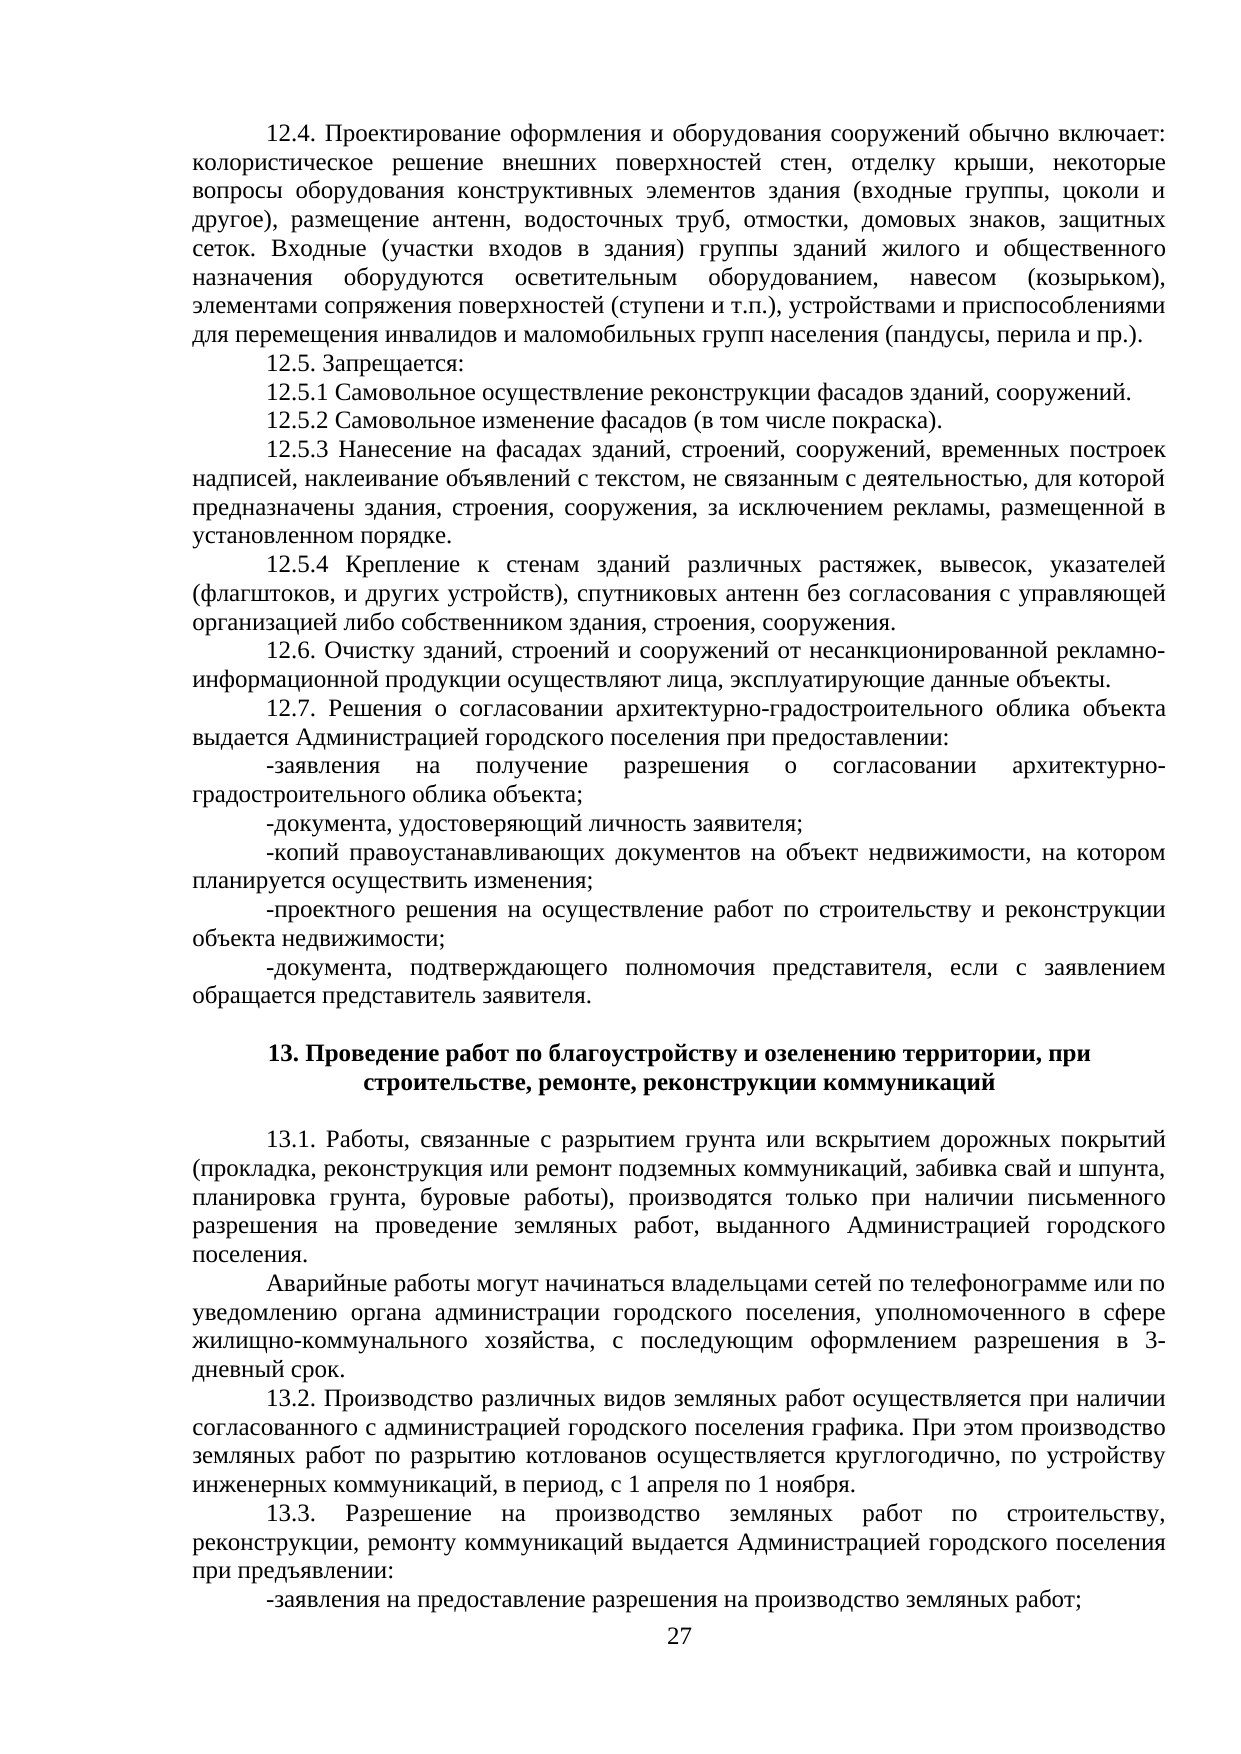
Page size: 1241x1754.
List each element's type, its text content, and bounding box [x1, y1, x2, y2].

text 12.5. Запрещается: [192, 348, 1167, 377]
text 12.5.4 Крепление к стенам зданий различных растяжек, вывесок, указателей (флагштоков, и других устройств), спутниковых антенн без согласования с управляющей организацией либо собственником здания, строения, сооружения. [192, 549, 1167, 636]
text 13. Проведение работ по благоустройству и озеленению территории, при строительстве, ремонте, реконструкции коммуникаций [192, 1038, 1167, 1096]
text -заявления на предоставление разрешения на производство земляных работ; [192, 1584, 1167, 1613]
text -проектного решения на осуществление работ по строительству и реконструкции объекта недвижимости; [192, 894, 1167, 952]
text Аварийные работы могут начинаться владельцами сетей по телефонограмме или по уведомлению органа администрации городского поселения, уполномоченного в сфере жилищно-коммунального хозяйства, с последующим оформлением разрешения в 3-дневный срок. [192, 1268, 1167, 1383]
text -документа, удостоверяющий личность заявителя; [192, 808, 1167, 837]
text 13.2. Производство различных видов земляных работ осуществляется при наличии согласованного с администрацией городского поселения графика. При этом производство земляных работ по разрытию котлованов осуществляется круглогодично, по устройству инженерных коммуникаций, в период, с 1 апреля по 1 ноября. [192, 1383, 1167, 1498]
text 12.7. Решения о согласовании архитектурно-градостроительного облика объекта выдается Администрацией городского поселения при предоставлении: [192, 693, 1167, 751]
text 12.4. Проектирование оформления и оборудования сооружений обычно включает: колористическое решение внешних поверхностей стен, отделку крыши, некоторые вопросы оборудования конструктивных элементов здания (входные группы, цоколи и другое), размещение антенн, водосточных труб, отмостки, домовых знаков, защитных сеток. Входные (участки входов в здания) группы зданий жилого и общественного назначения оборудуются осветительным оборудованием, навесом (козырьком), элементами сопряжения поверхностей (ступени и т.п.), устройствами и приспособлениями для перемещения инвалидов и маломобильных групп населения (пандусы, перила и пр.). [192, 118, 1167, 348]
text 12.5.3 Нанесение на фасадах зданий, строений, сооружений, временных построек надписей, наклеивание объявлений с текстом, не связанным с деятельностью, для которой предназначены здания, строения, сооружения, за исключением рекламы, размещенной в установленном порядке. [192, 434, 1167, 549]
text -документа, подтверждающего полномочия представителя, если с заявлением обращается представитель заявителя. [192, 952, 1167, 1009]
text -заявления на получение разрешения о согласовании архитектурно-градостроительного облика объекта; [192, 751, 1167, 808]
text 13.1. Работы, связанные с разрытием грунта или вскрытием дорожных покрытий (прокладка, реконструкция или ремонт подземных коммуникаций, забивка свай и шпунта, планировка грунта, буровые работы), производятся только при наличии письменного разрешения на проведение земляных работ, выданного Администрацией городского поселения. [192, 1124, 1167, 1268]
text 12.5.1 Самовольное осуществление реконструкции фасадов зданий, сооружений. [192, 377, 1167, 406]
text 12.5.2 Самовольное изменение фасадов (в том числе покраска). [192, 406, 1167, 434]
text -копий правоустанавливающих документов на объект недвижимости, на котором планируется осуществить изменения; [192, 837, 1167, 894]
text 13.3. Разрешение на производство земляных работ по строительству, реконструкции, ремонту коммуникаций выдается Администрацией городского поселения при предъявлении: [192, 1498, 1167, 1584]
text 12.6. Очистку зданий, строений и сооружений от несанкционированной рекламно-информационной продукции осуществляют лица, эксплуатирующие данные объекты. [192, 636, 1167, 693]
